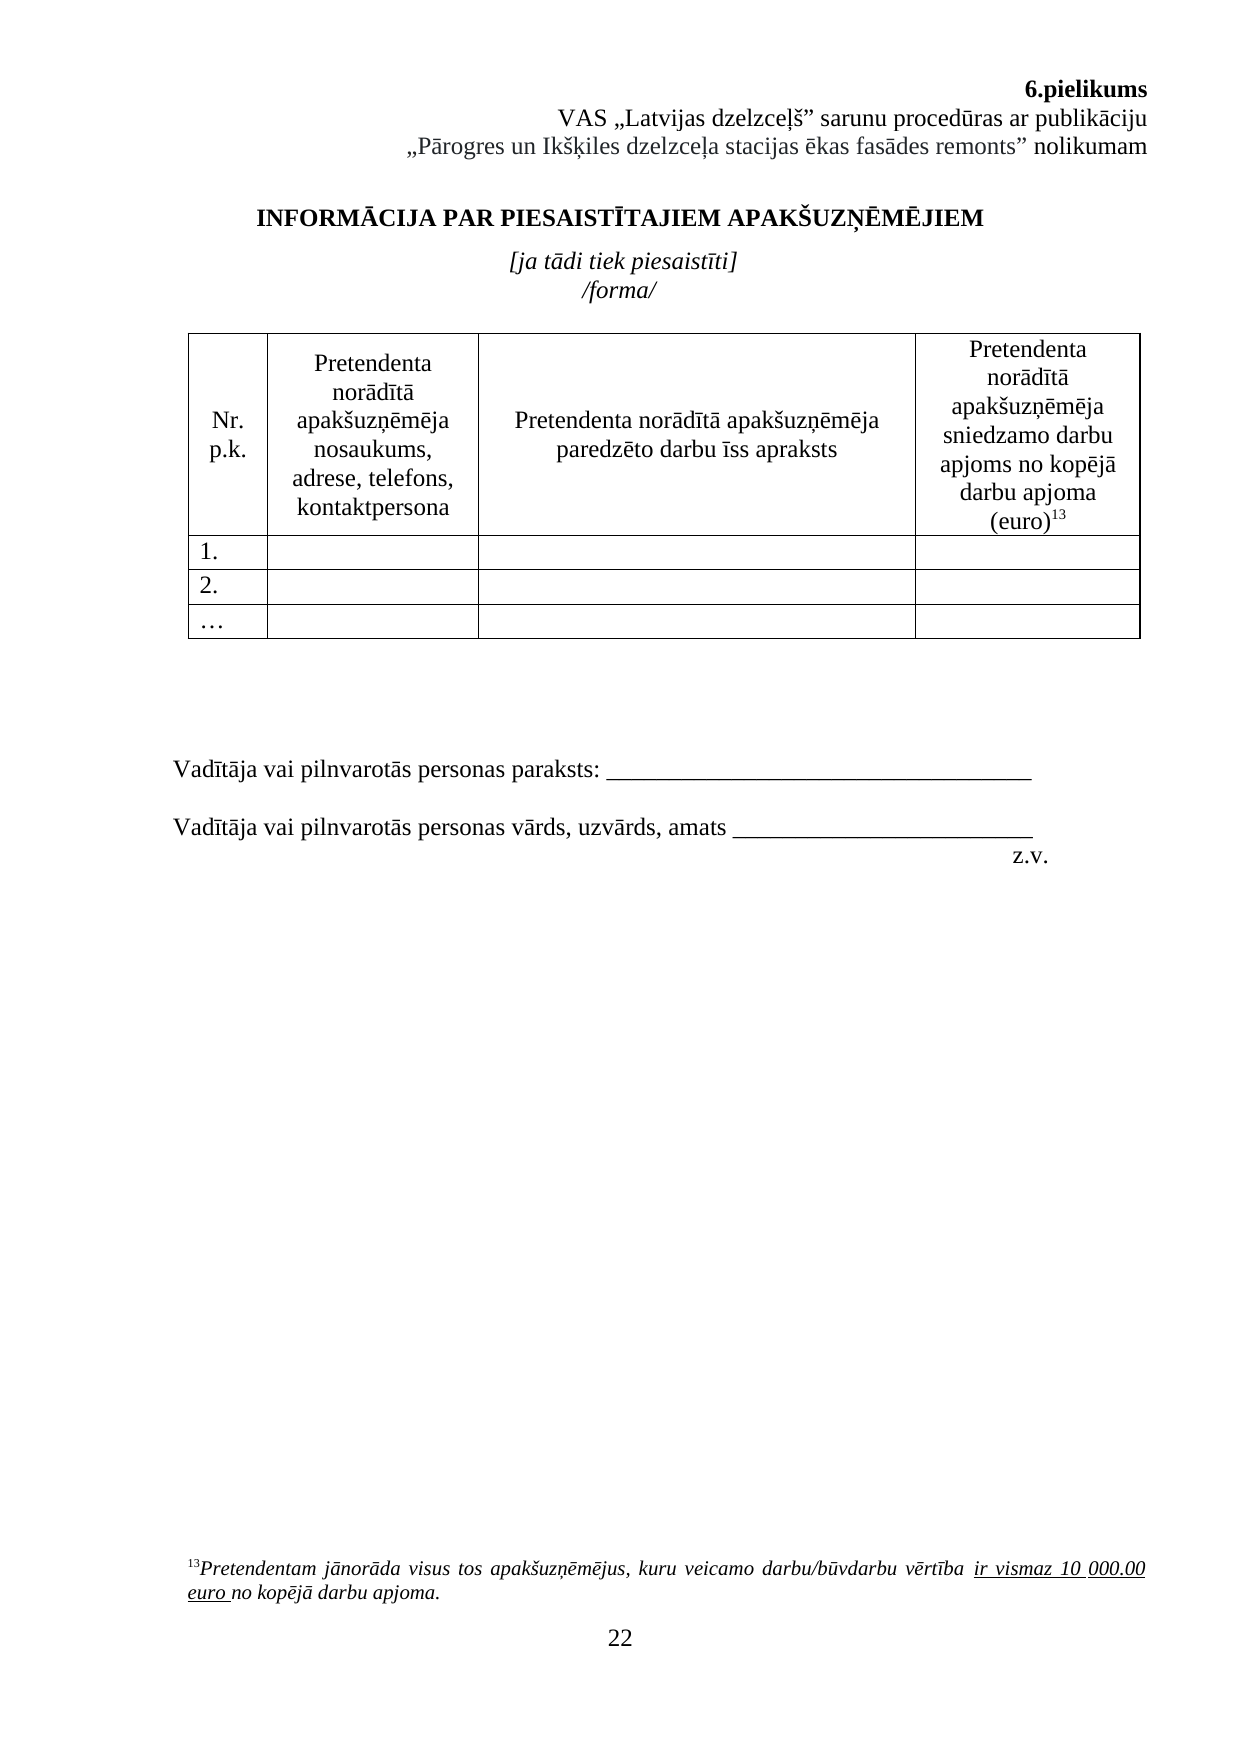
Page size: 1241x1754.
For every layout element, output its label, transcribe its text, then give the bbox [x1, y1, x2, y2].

table_header Nr. p.k. [189, 334, 267, 535]
table_cell [268, 570, 478, 604]
table_cell [916, 536, 1139, 569]
text Informācija par PIESAISTĪTAJIEM apakšuzņēmējiem [187, 203, 1053, 232]
text /forma/ [187, 275, 1053, 304]
table_cell [268, 536, 478, 569]
table_cell 1. [189, 536, 267, 569]
table_header Pretendenta norādītā apakšuzņēmēja paredzēto darbu īss apraksts [479, 334, 915, 535]
text VAS „Latvijas dzelzceļš” sarunu procedūras ar publikāciju [158, 103, 1147, 131]
table_cell 2. [189, 570, 267, 604]
text Vadītāja vai pilnvarotās personas paraksts: __________________________________ [173, 754, 1053, 783]
text z.v. [937, 840, 1053, 869]
table_cell [916, 605, 1139, 638]
table_cell [479, 605, 915, 638]
table_cell [479, 570, 915, 604]
text Vadītāja vai pilnvarotās personas vārds, uzvārds, amats ________________________ [173, 812, 1053, 840]
table_header Pretendenta norādītā apakšuzņēmēja sniedzamo darbu apjoms no kopējā darbu apjoma (euro) [916, 334, 1139, 535]
table_cell [479, 536, 915, 569]
table_cell [268, 605, 478, 638]
text 6.pielikums [187, 74, 1147, 103]
table_cell [916, 570, 1139, 604]
text [ja tādi tiek piesaistīti] [187, 246, 1053, 275]
text „Pārogres un Ikšķiles dzelzceļa stacijas ēkas fasādes remonts” nolikumam [187, 131, 417, 160]
table_header Pretendenta norādītā apakšuzņēmēja nosaukums, adrese, telefons, kontaktpersona [268, 334, 478, 535]
table_cell … [189, 605, 267, 638]
